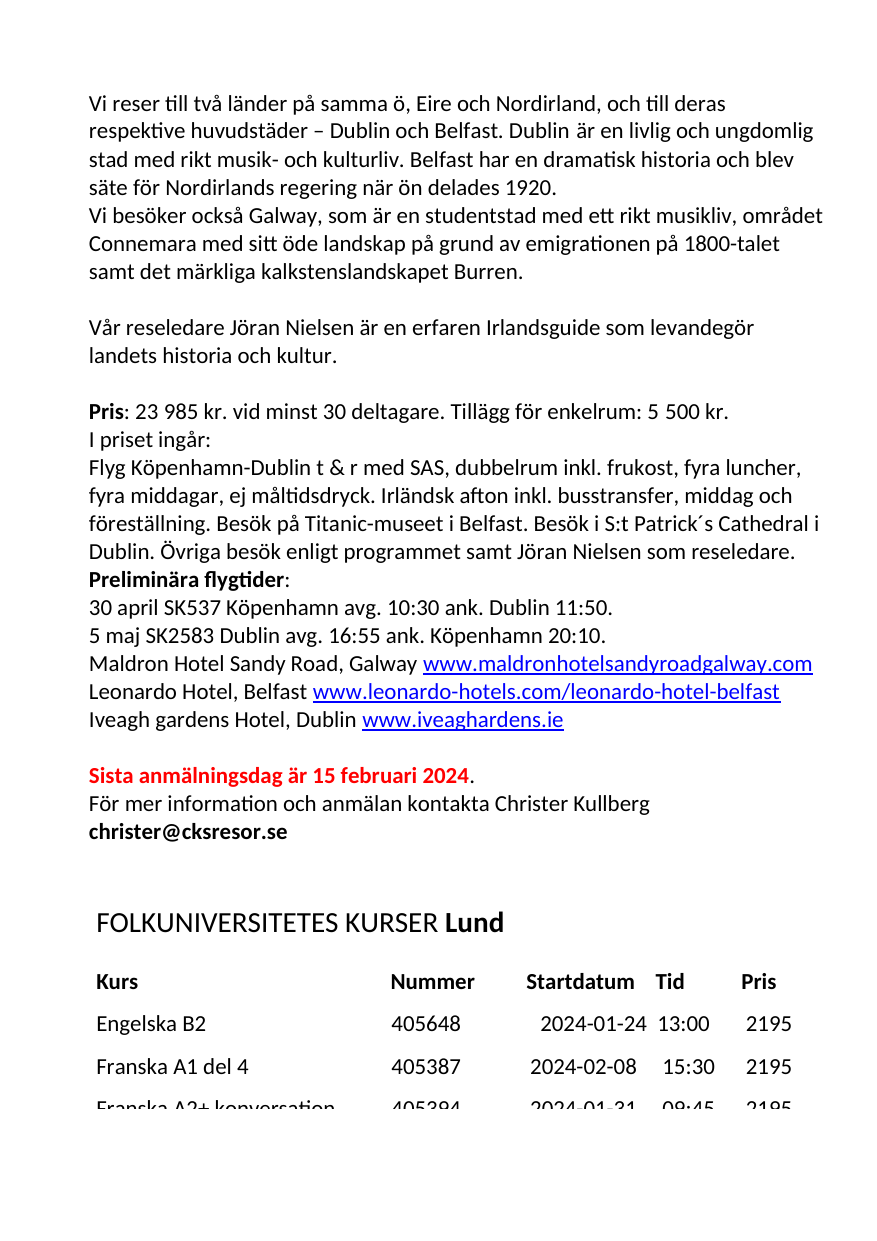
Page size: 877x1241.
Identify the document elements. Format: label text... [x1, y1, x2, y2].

text För mer information och anmälan kontakta Christer Kullberg [89, 789, 825, 817]
text Preliminära flygtider: 30 april SK537 Köpenhamn avg. 10:30 ank. Dublin 11:50. 5 maj SK2583 Dublin avg. 16:55 ank. Köpenhamn 20:10. [89, 565, 825, 649]
text Pris: 23 985 kr. vid minst 30 deltagare. Tillägg för enkelrum: 5 500 kr. [89, 397, 825, 425]
text Vår reseledare Jöran Nielsen är en erfaren Irlandsguide som levandegör landets historia och kultur. [89, 313, 825, 369]
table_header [89, 904, 877, 1109]
text Sista anmälningsdag är 15 februari 2024. [89, 761, 825, 789]
text Vi besöker också Galway, som är en studentstad med ett rikt musikliv, området Connemara med sitt öde landskap på grund av emigrationen på 1800-talet samt det märkliga kalkstenslandskapet Burren. [89, 201, 825, 285]
text Vi reser till två länder på samma ö, Eire och Nordirland, och till deras respektive huvudstäder – Dublin och Belfast. Dublin är en livlig och ungdomlig stad med rikt musik- och kulturliv. Belfast har en dramatisk historia och blev säte för Nordirlands regering när ön delades 1920. [89, 89, 825, 201]
text Maldron Hotel Sandy Road, Galway www.maldronhotelsandyroadgalway.com [89, 649, 825, 677]
text I priset ingår: Flyg Köpenhamn-Dublin t & r med SAS, dubbelrum inkl. frukost, fyra luncher, fyra middagar, ej måltidsdryck. Irländsk afton inkl. busstransfer, middag och föreställning. Besök på Titanic-museet i Belfast. Besök i S:t Patrick´s Cathedral i Dublin. Övriga besök enligt programmet samt Jöran Nielsen som reseledare. [89, 425, 825, 565]
text christer@cksresor.se [89, 817, 825, 845]
text Iveagh gardens Hotel, Dublin www.iveaghardens.ie [89, 705, 825, 733]
text Leonardo Hotel, Belfast www.leonardo-hotels.com/leonardo-hotel-belfast [89, 677, 825, 705]
